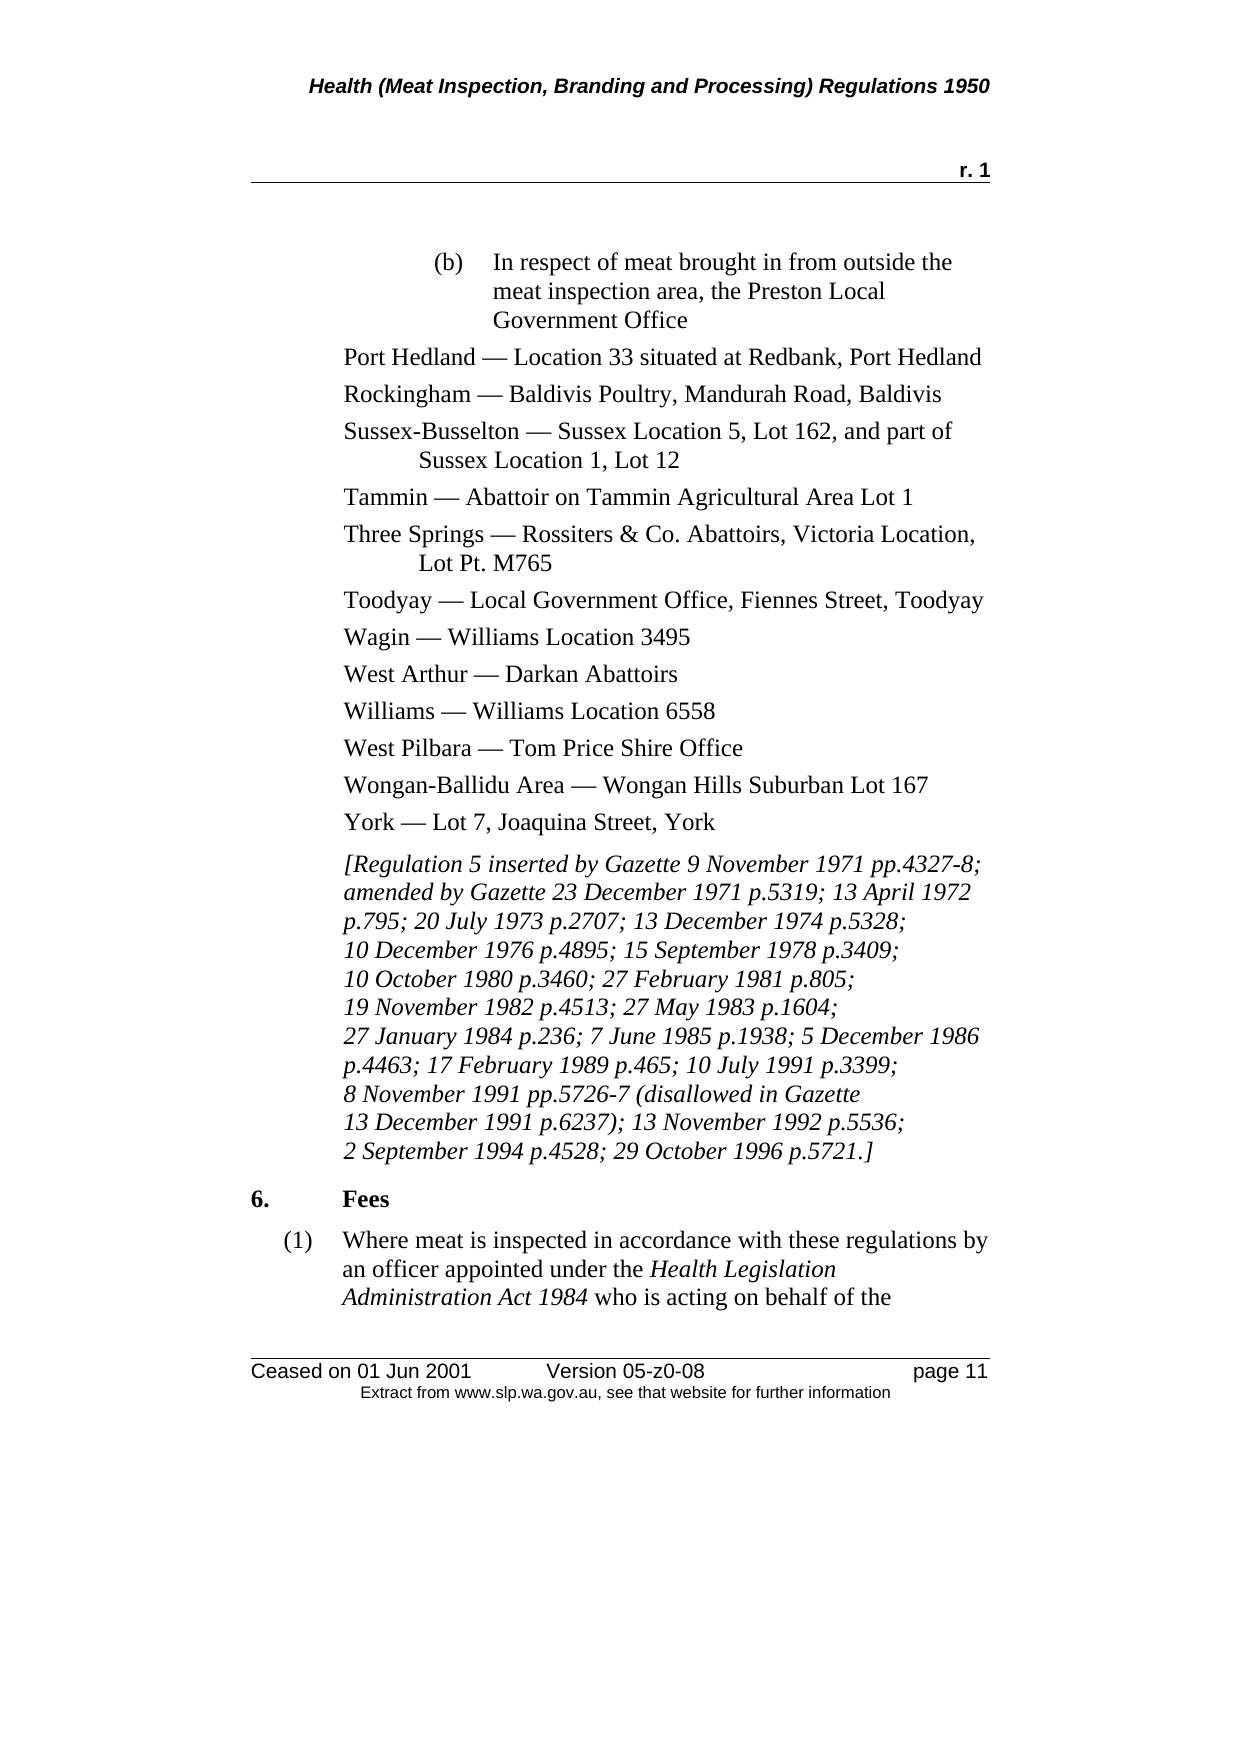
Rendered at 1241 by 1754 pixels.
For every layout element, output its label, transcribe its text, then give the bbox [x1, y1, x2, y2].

text Three Springs — Rossiters & Co. Abattoirs, Victoria Location, Lot Pt. M765 [343, 519, 990, 577]
text West Pilbara — Tom Price Shire Office [343, 733, 990, 762]
text Sussex-Busselton — Sussex Location 5, Lot 162, and part of Sussex Location 1, Lot 12 [343, 416, 990, 474]
text Toodyay — Local Government Office, Fiennes Street, Toodyay [343, 585, 990, 614]
text York — Lot 7, Joaquina Street, York [343, 807, 990, 836]
text West Arthur — Darkan Abattoirs [343, 659, 990, 688]
text Williams — Williams Location 6558 [343, 696, 990, 725]
text [Regulation 5 inserted by Gazette 9 November 1971 pp.4327-8; amended by Gazette 23 December 1971 p.5319; 13 April 1972 p.795; 20 July 1973 p.2707; 13 December 1974 p.5328; 10 December 1976 p.4895; 15 September 1978 p.3409; 10 October 1980 p.3460; 27 February 1981 p.805; 19 November 1982 p.4513; 27 May 1983 p.1604; 27 January 1984 p.236; 7 June 1985 p.1938; 5 December 1986 p.4463; 17 February 1989 p.465; 10 July 1991 p.3399; 8 November 1991 pp.5726-7 (disallowed in Gazette 13 December 1991 p.6237); 13 November 1992 p.5536; 2 September 1994 p.4528; 29 October 1996 p.5721.] [251, 849, 990, 1165]
text Tammin — Abattoir on Tammin Agricultural Area Lot 1 [343, 482, 990, 511]
text Wagin — Williams Location 3495 [343, 622, 990, 651]
text Port Hedland — Location 33 situated at Redbank, Port Hedland [343, 342, 990, 371]
text Wongan-Ballidu Area — Wongan Hills Suburban Lot 167 [343, 770, 990, 799]
text (b) In respect of meat brought in from outside the meat inspection area, the Preston Local Government Office [251, 247, 990, 334]
subtitle 6. Fees [251, 1184, 990, 1212]
text Rockingham — Baldivis Poultry, Mandurah Road, Baldivis [343, 379, 990, 408]
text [251, 1225, 990, 1311]
